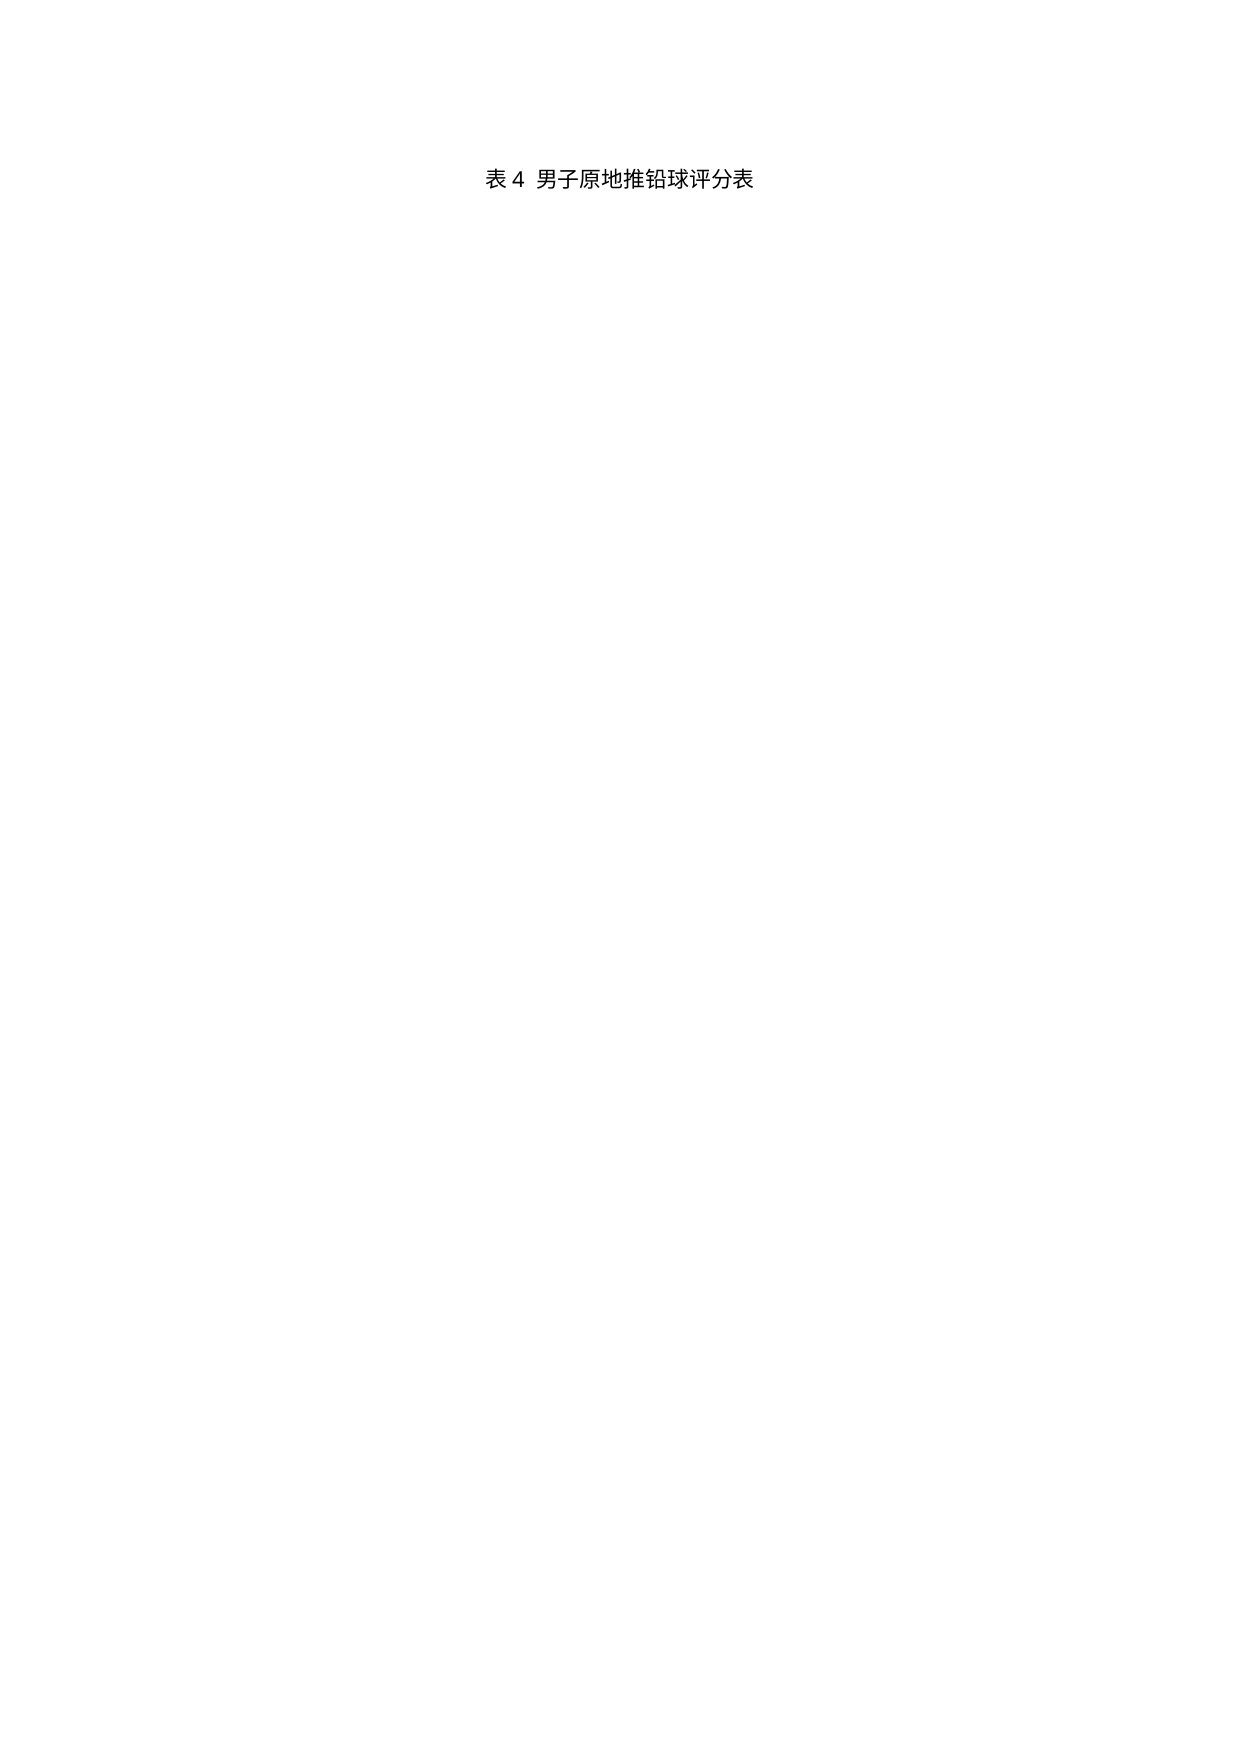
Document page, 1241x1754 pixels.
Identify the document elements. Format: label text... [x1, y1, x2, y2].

text 表4 男子原地推铅球评分表 [187, 162, 1053, 194]
